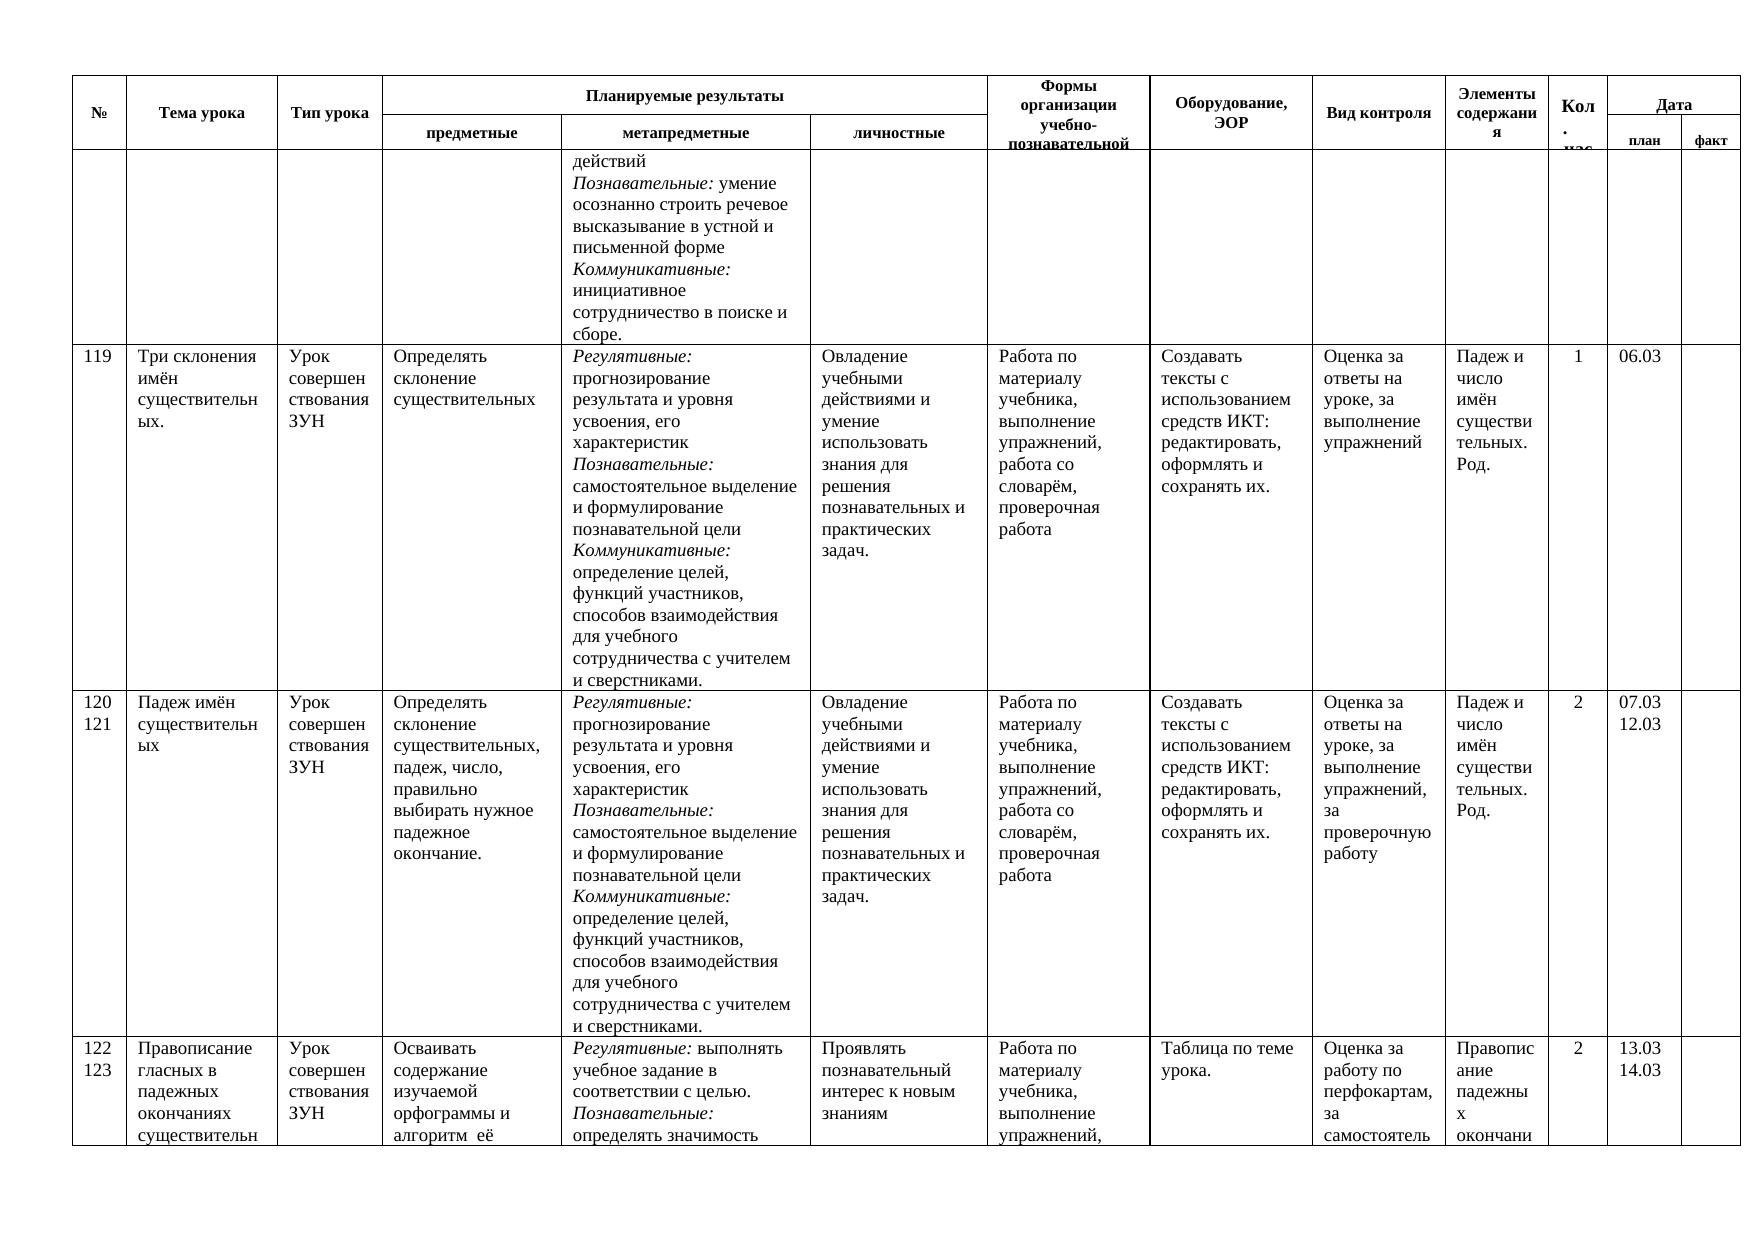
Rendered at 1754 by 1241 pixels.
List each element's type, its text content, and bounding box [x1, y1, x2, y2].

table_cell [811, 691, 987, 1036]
table_header Кол. часов [1549, 76, 1607, 149]
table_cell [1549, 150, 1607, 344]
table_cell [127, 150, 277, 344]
table_cell метапредметные [562, 115, 810, 149]
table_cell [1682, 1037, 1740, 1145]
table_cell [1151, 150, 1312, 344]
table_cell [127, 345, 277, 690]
table_cell предметные [383, 115, 561, 149]
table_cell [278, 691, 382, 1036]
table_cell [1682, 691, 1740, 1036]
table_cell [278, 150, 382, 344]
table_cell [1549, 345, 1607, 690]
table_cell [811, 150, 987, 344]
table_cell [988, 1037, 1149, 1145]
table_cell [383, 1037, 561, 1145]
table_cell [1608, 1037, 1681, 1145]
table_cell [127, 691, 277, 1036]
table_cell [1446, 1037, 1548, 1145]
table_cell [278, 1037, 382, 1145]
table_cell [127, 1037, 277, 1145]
table_header Тема урока [127, 76, 277, 149]
table_header Формы организации учебно-познавательной деятельности [988, 76, 1149, 149]
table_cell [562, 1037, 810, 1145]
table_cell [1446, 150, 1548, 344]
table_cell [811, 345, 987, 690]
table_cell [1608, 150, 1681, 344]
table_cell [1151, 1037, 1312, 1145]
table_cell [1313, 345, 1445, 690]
table_header № [73, 76, 126, 149]
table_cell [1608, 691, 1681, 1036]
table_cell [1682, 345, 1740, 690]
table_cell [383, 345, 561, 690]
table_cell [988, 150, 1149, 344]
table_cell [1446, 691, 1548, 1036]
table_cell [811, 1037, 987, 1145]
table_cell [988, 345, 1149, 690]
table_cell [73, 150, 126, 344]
table_header Тип урока [278, 76, 382, 149]
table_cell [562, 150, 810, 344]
table_cell план [1608, 115, 1681, 149]
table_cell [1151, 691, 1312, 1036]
table_header Планируемые результаты [383, 76, 987, 114]
table_header Вид контроля [1313, 76, 1445, 149]
table_cell личностные [811, 115, 987, 149]
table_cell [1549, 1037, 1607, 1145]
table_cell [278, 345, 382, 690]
table_header Элементы содержания [1446, 76, 1548, 149]
table_header Дата [1608, 76, 1740, 114]
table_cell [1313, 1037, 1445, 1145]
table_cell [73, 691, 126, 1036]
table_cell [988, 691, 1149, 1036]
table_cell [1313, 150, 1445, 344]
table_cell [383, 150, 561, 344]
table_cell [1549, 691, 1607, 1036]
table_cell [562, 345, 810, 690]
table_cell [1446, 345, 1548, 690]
table_header Оборудование, ЭОР [1151, 76, 1312, 149]
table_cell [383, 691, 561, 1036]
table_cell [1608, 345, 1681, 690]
table_cell факт [1682, 115, 1740, 149]
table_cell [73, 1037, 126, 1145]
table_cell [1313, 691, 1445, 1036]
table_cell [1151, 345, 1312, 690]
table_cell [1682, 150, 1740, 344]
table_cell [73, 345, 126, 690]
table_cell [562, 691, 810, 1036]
